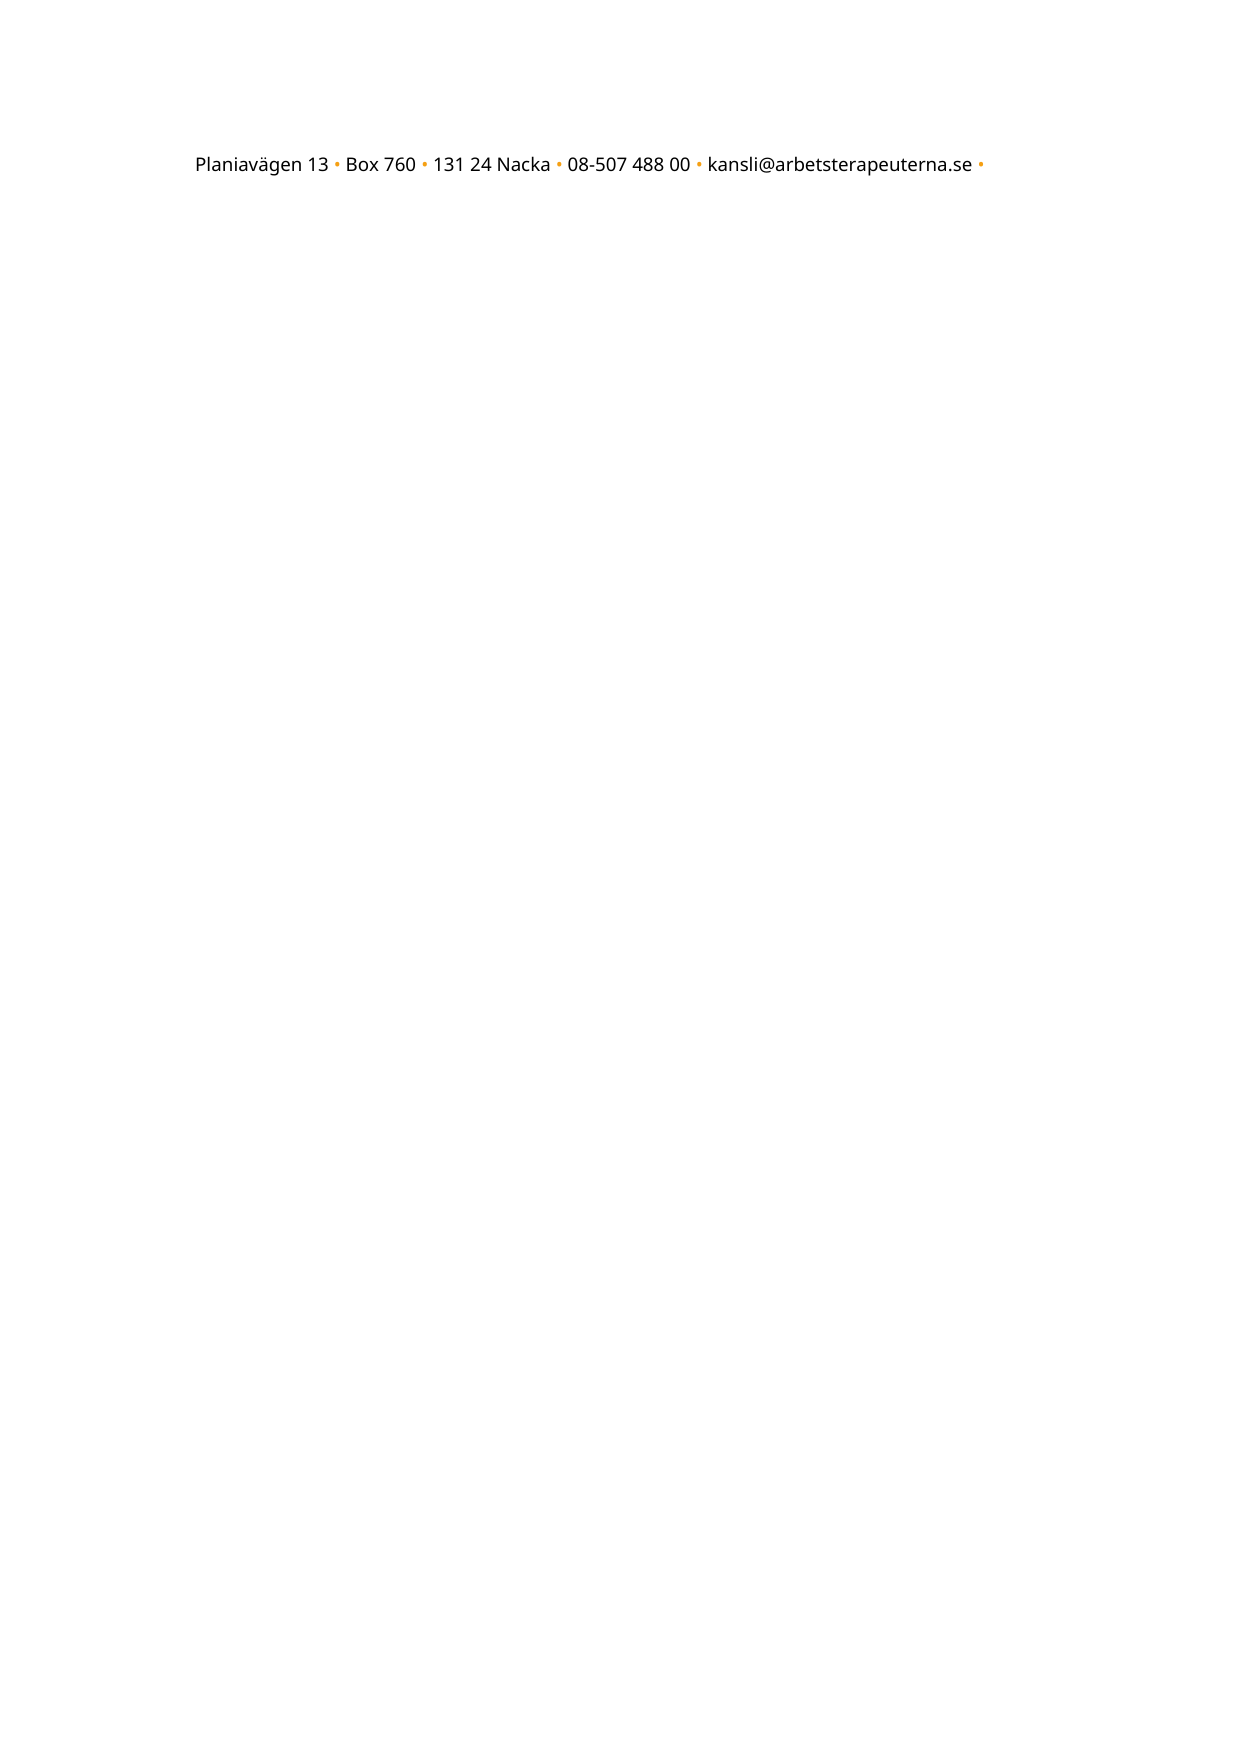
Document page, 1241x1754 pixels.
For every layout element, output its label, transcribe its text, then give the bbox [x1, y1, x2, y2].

text Planiavägen 13 • Box 760 • 131 24 Nacka • 08-507 488 00 • kansli@arbetsterapeuterna.se • [195, 151, 1087, 177]
